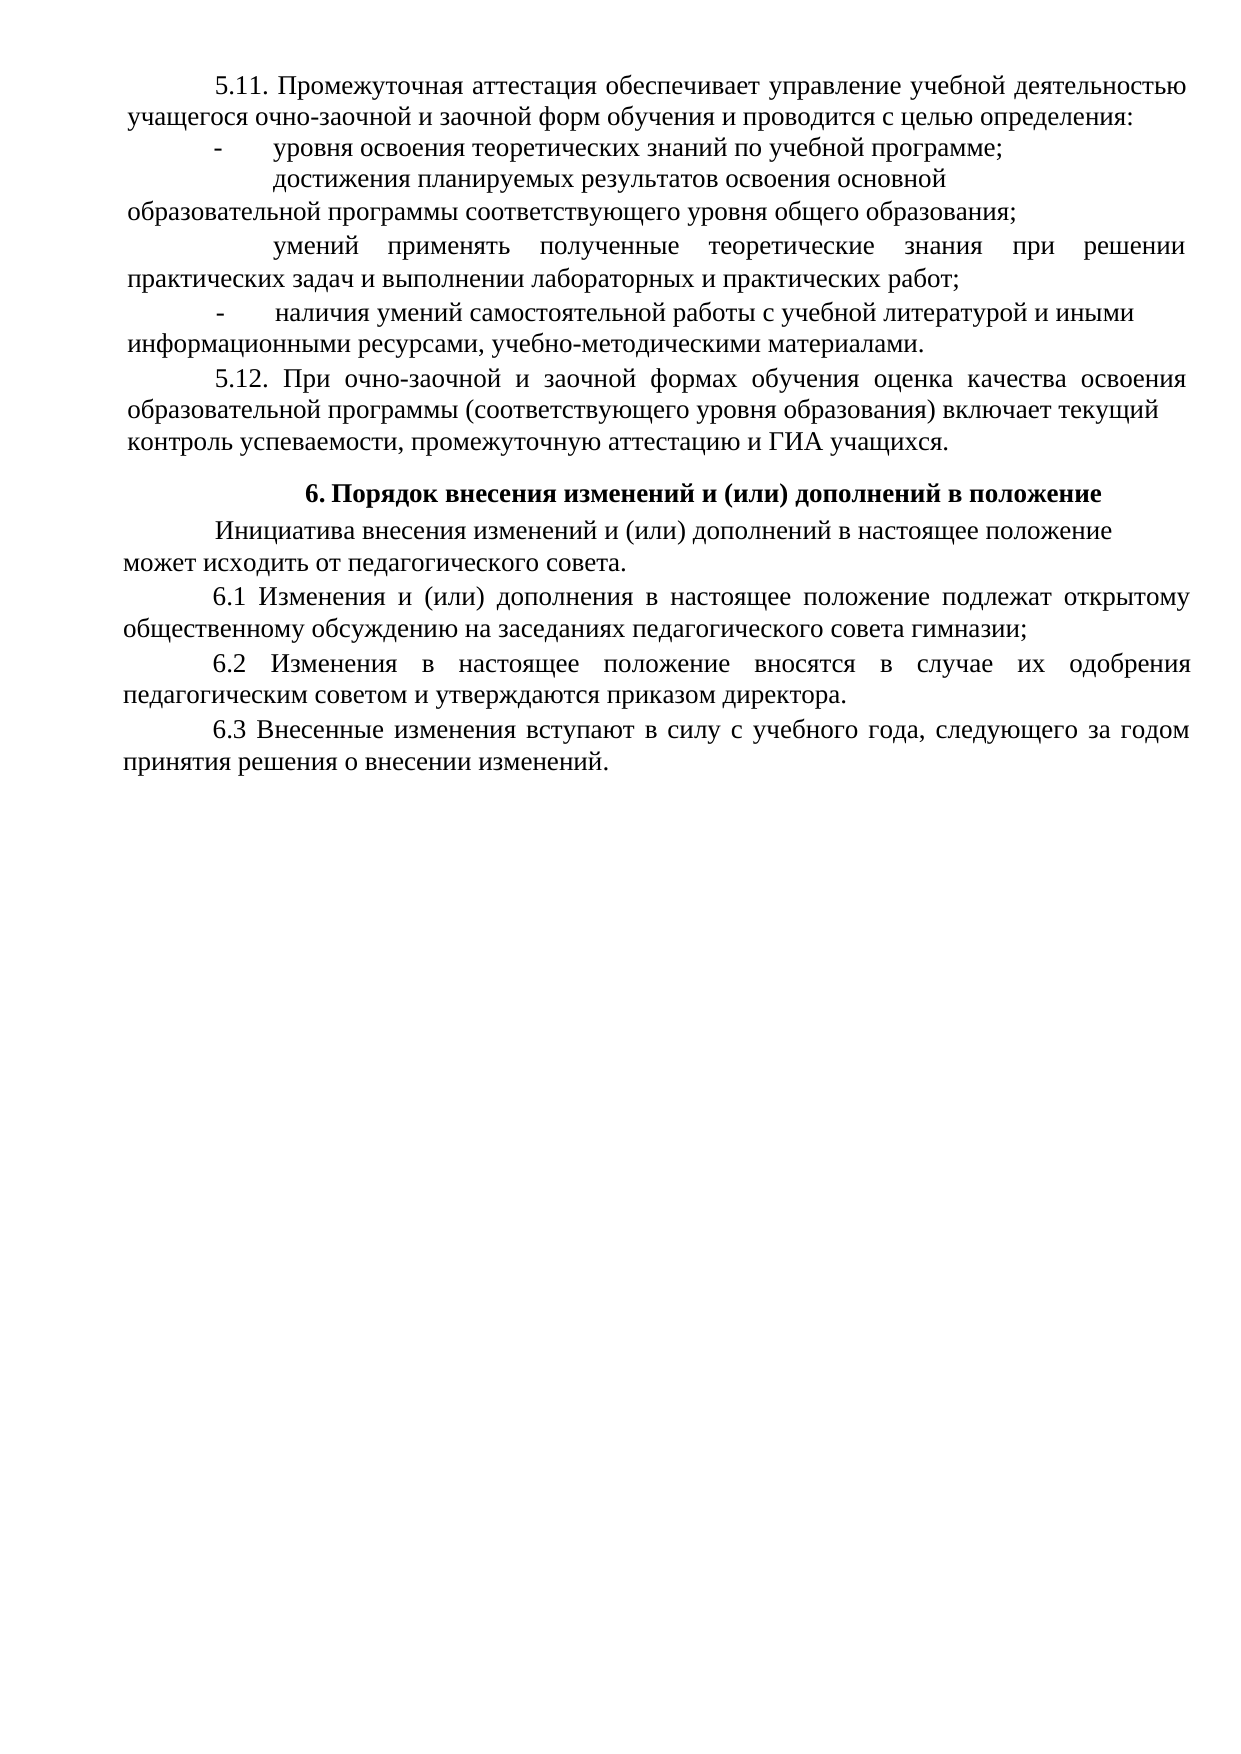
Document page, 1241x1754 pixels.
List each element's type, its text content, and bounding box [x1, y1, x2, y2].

text практических задач и выполнении лабораторных и практических работ; [127, 262, 1192, 293]
text 6.1 Изменения и (или) дополнения в настоящее положение подлежат открытому общественному обсуждению на заседаниях педагогического совета гимназии; [123, 580, 1192, 644]
text 6.2 Изменения в настоящее положение вносятся в случае их одобрения педагогическим советом и утверждаются приказом директора. [123, 647, 1192, 710]
text Инициатива внесения изменений и (или) дополнений в настоящее положение может исходить от педагогического совета. [123, 515, 1115, 577]
text 5.12. При очно-заочной и заочной формах обучения оценка качества освоения образовательной программы (соответствующего уровня образования) включает текущий [127, 362, 1188, 424]
text 6.3 Внесенные изменения вступают в силу с учебного года, следующего за годом принятия решения о внесении изменений. [123, 713, 1192, 776]
text 5.11. Промежуточная аттестация обеспечивает управление учебной деятельностью учащегося очно-заочной и заочной форм обучения и проводится с целью определения: [127, 69, 1188, 131]
text образовательной программы соответствующего уровня общего образования; [127, 195, 1192, 227]
text умений применять полученные теоретические знания при решении [273, 229, 1192, 260]
list Порядок внесения изменений и (или) дополнений в положение [216, 480, 1192, 508]
list уровня освоения теоретических знаний по учебной программе; достижения планируемых результатов освоения основной [213, 131, 1148, 194]
list наличия умений самостоятельной работы с учебной литературой и иными информационными ресурсами, учебно-методическими материалами. [127, 296, 1188, 358]
text контроль успеваемости, промежуточную аттестацию и ГИА учащихся. [127, 424, 1192, 456]
